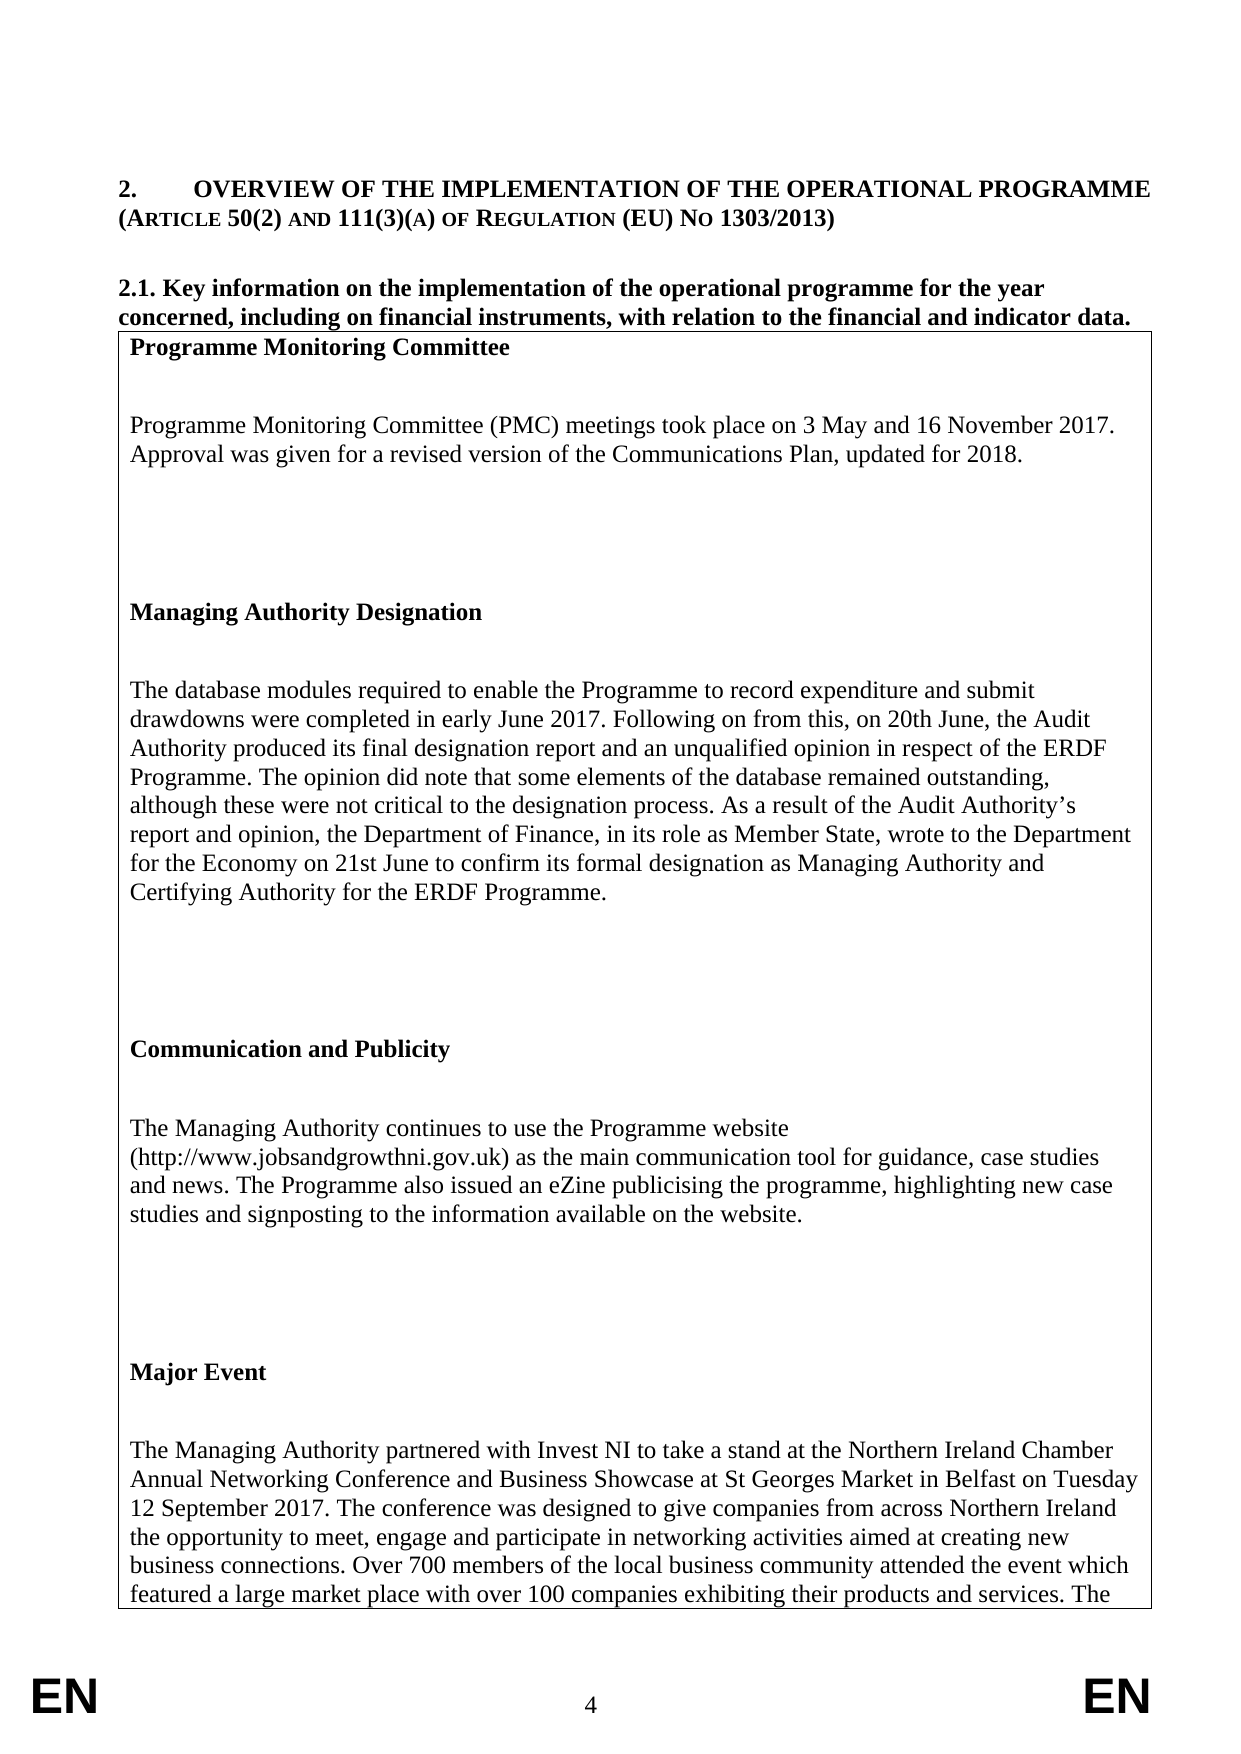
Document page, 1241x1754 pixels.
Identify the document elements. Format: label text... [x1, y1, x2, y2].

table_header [119, 332, 1151, 1608]
subtitle OVERVIEW OF THE IMPLEMENTATION OF THE OPERATIONAL PROGRAMME (Article 50(2) and 111(3)(a) of Regulation (EU) No 1303/2013) [118, 174, 1152, 232]
subtitle Key information on the implementation of the operational programme for the year concerned, including on financial instruments, with relation to the financial and indicator data. [118, 273, 1152, 331]
